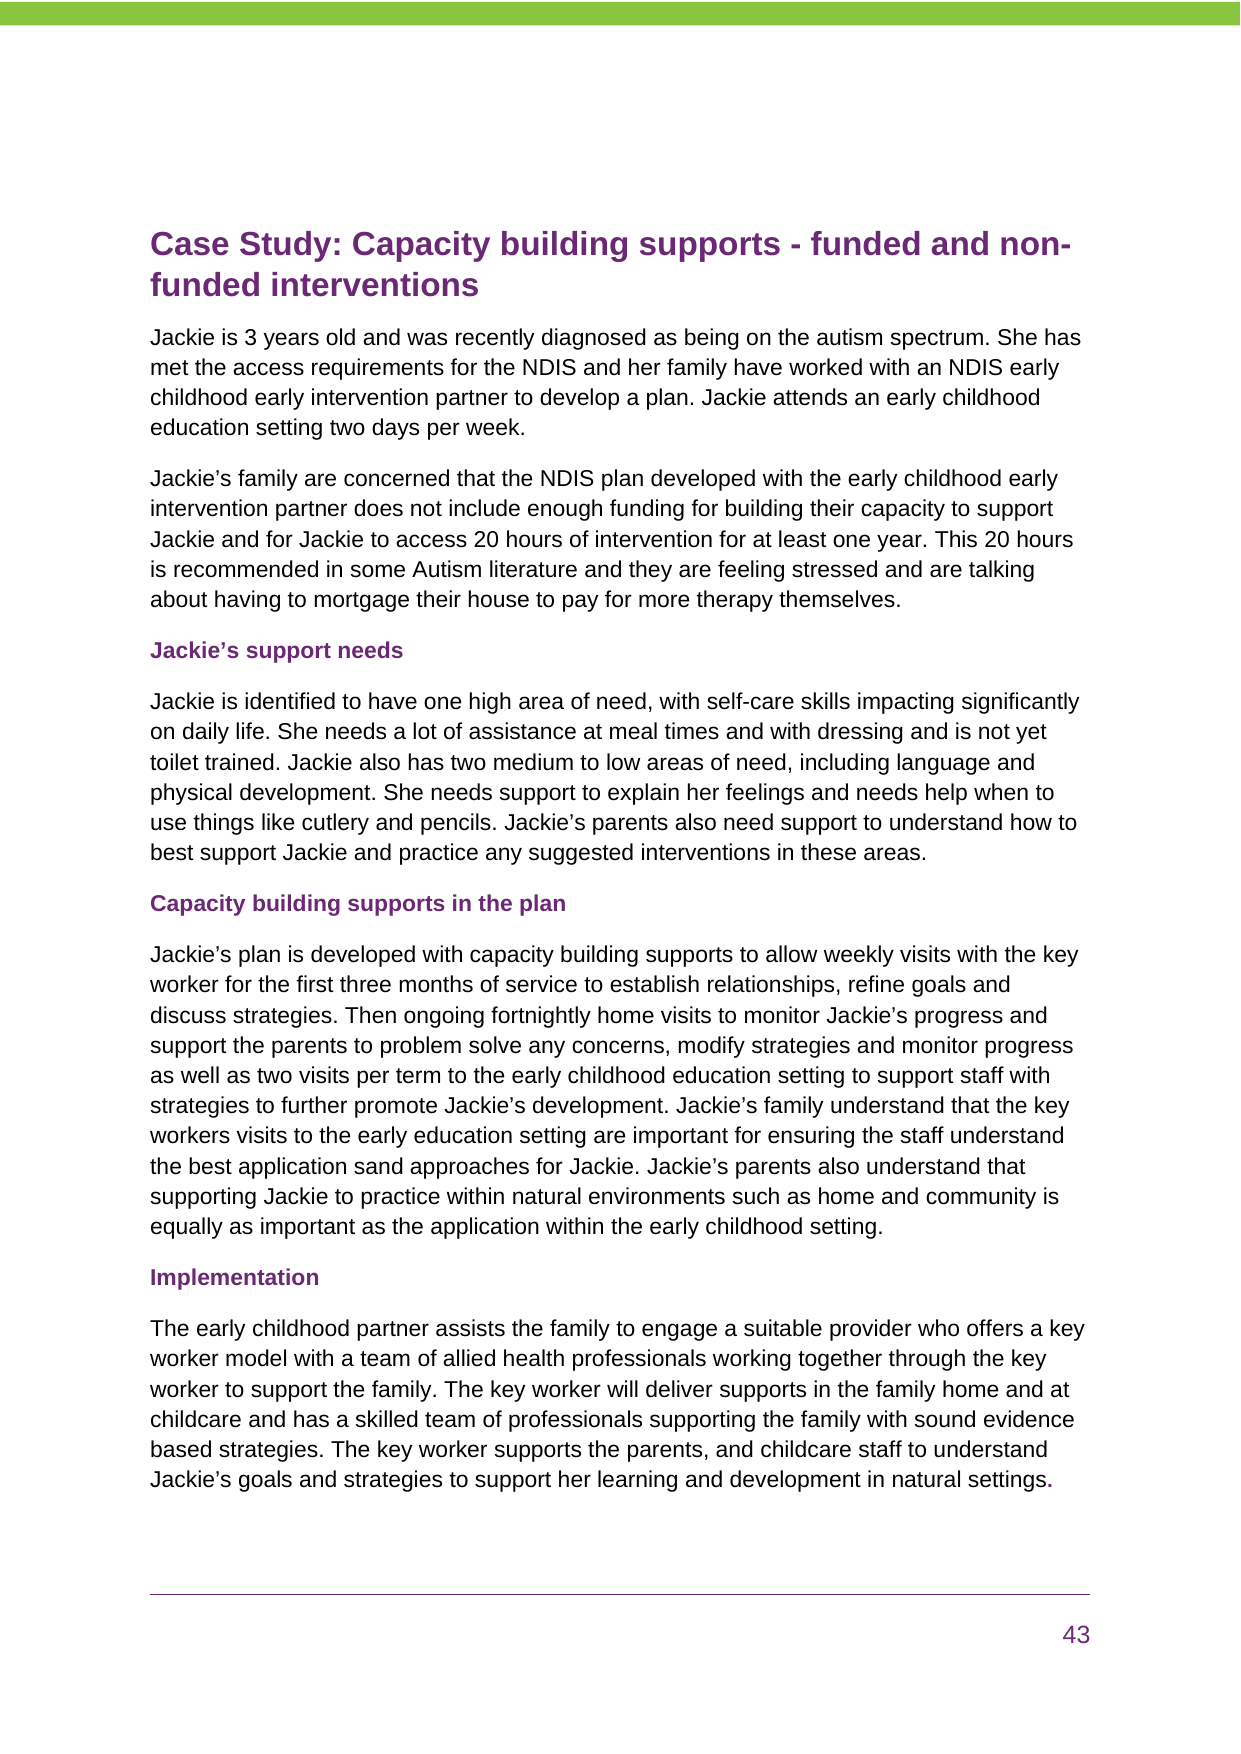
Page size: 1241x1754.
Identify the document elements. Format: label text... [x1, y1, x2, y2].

subtitle The early childhood partner assists the family to engage a suitable provider who offers a key worker model with a team of allied health professionals working together through the key worker to support the family. The key worker will deliver supports in the family home and at childcare and has a skilled team of professionals supporting the family with sound evidence based strategies. The key worker supports the parents, and childcare staff to understand Jackie’s goals and strategies to support her learning and development in natural settings. [150, 1315, 1090, 1492]
text Jackie is 3 years old and was recently diagnosed as being on the autism spectrum. She has met the access requirements for the NDIS and her family have worked with an NDIS early childhood early intervention partner to develop a plan. Jackie attends an early childhood education setting two days per week. [150, 323, 1090, 440]
subtitle Case Study: Capacity building supports - funded and non-funded interventions [150, 224, 1090, 304]
text Jackie’s plan is developed with capacity building supports to allow weekly visits with the key worker for the first three months of service to establish relationships, refine goals and discuss strategies. Then ongoing fortnightly home visits to monitor Jackie’s progress and support the parents to problem solve any concerns, modify strategies and monitor progress as well as two visits per term to the early childhood education setting to support staff with strategies to further promote Jackie’s development. Jackie’s family understand that the key workers visits to the early education setting are important for ensuring the staff understand the best application sand approaches for Jackie. Jackie’s parents also understand that supporting Jackie to practice within natural environments such as home and community is equally as important as the application within the early childhood setting. [150, 941, 1090, 1239]
subtitle Capacity building supports in the plan [150, 890, 1090, 916]
subtitle Implementation [150, 1264, 1090, 1290]
text Jackie is identified to have one high area of need, with self-care skills impacting significantly on daily life. She needs a lot of assistance at meal times and with dressing and is not yet toilet trained. Jackie also has two medium to low areas of need, including language and physical development. She needs support to explain her feelings and needs help when to use things like cutlery and pencils. Jackie’s parents also need support to understand how to best support Jackie and practice any suggested interventions in these areas. [150, 688, 1090, 865]
subtitle Jackie’s support needs [150, 637, 1090, 663]
text Jackie’s family are concerned that the NDIS plan developed with the early childhood early intervention partner does not include enough funding for building their capacity to support Jackie and for Jackie to access 20 hours of intervention for at least one year. This 20 hours is recommended in some Autism literature and they are feeling stressed and are talking about having to mortgage their house to pay for more therapy themselves. [150, 465, 1090, 612]
